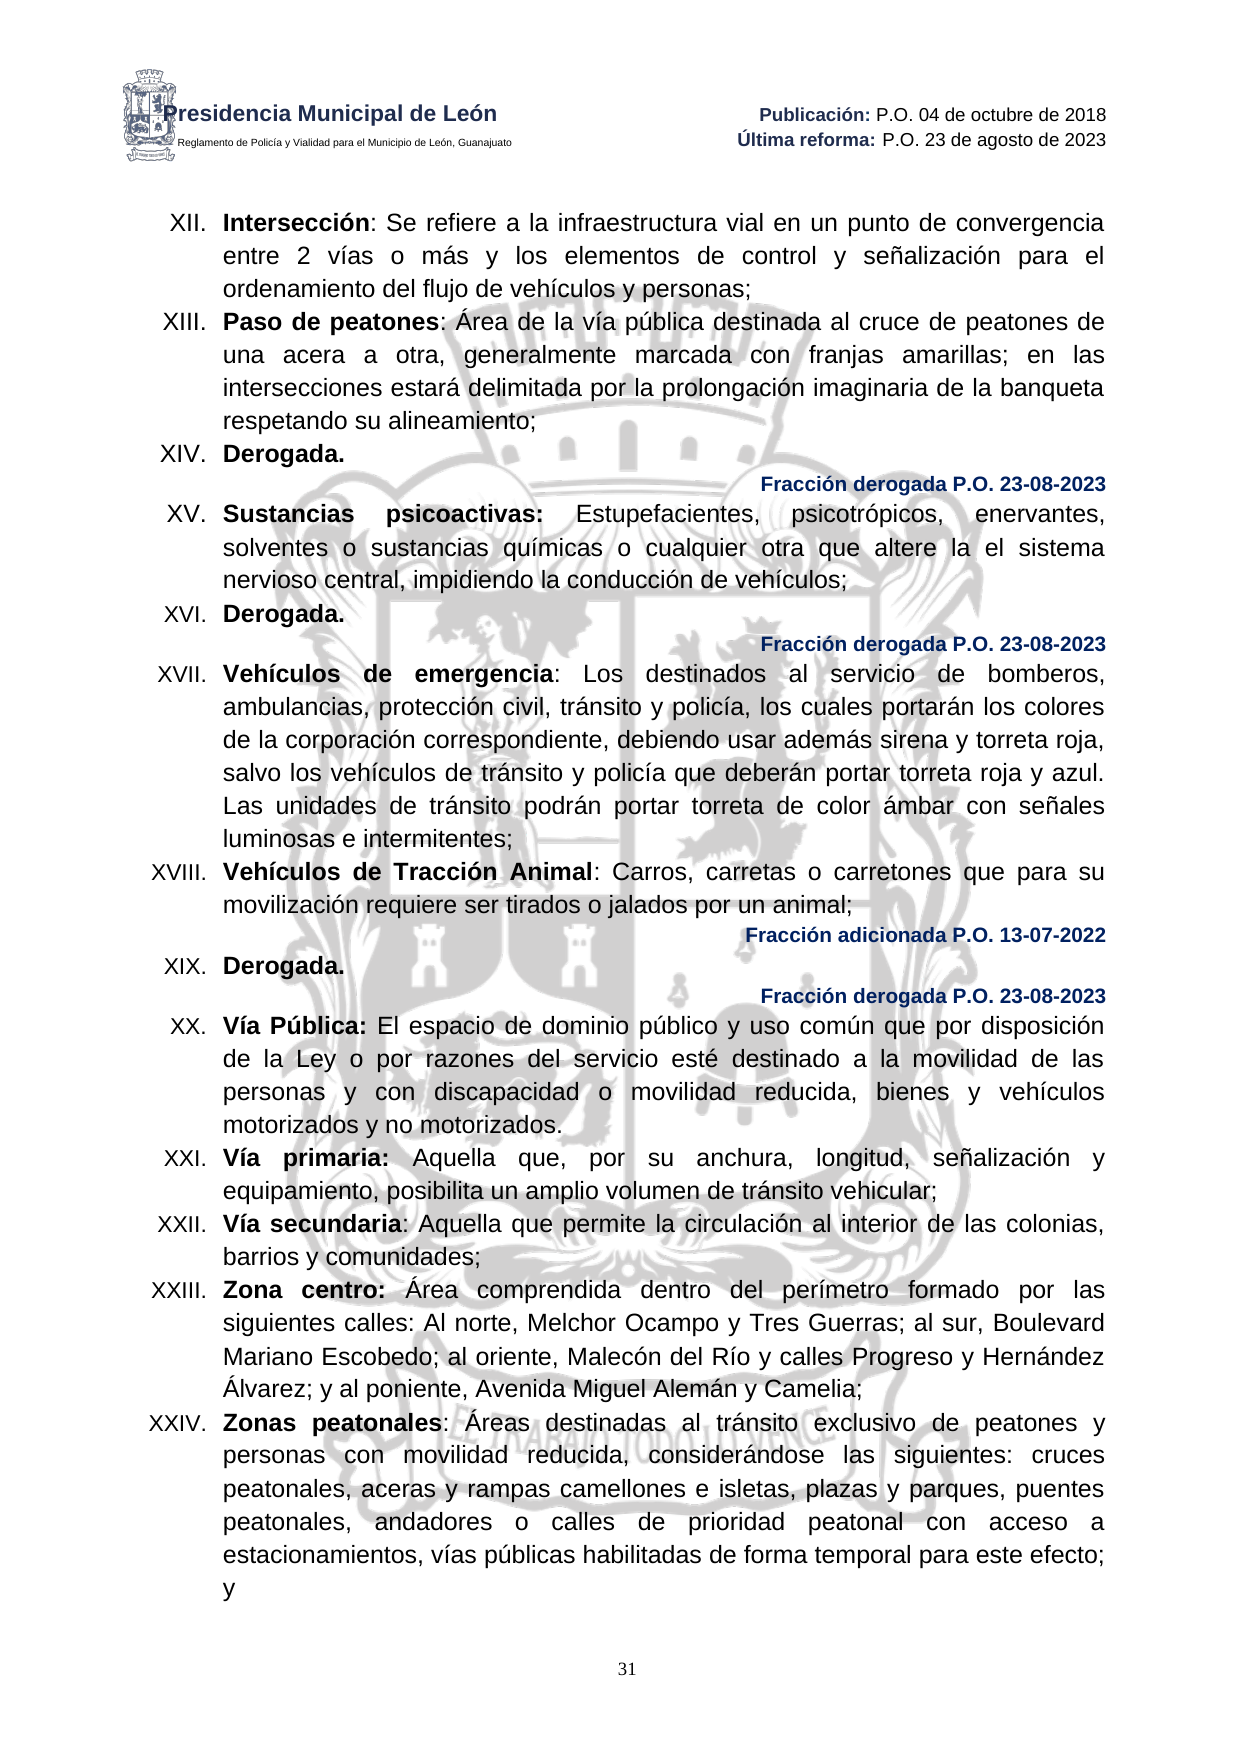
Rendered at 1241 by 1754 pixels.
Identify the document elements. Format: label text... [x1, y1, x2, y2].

picture [217, 1205, 1037, 1209]
list Zonas peatonales: Áreas destinadas al tránsito exclusivo de peatones y personas con movilidad reducida, considerándose las siguientes: cruces peatonales, aceras y rampas camellones e isletas, plazas y parques, puentes peatonales, andadores o calles de prioridad peatonal con acceso a estacionamientos, vías públicas habilitadas de forma temporal para este efecto; y [207, 1407, 1106, 1601]
list Vehículos de emergencia: Los destinados al servicio de bomberos, ambulancias, protección civil, tránsito y policía, los cuales portarán los colores de la corporación correspondiente, debiendo usar además sirena y torreta roja, salvo los vehículos de tránsito y policía que deberán portar torreta roja y azul. Las unidades de tránsito podrán portar torreta de color ámbar con señales luminosas e intermitentes; [207, 659, 1106, 853]
list Vía secundaria: Aquella que permite la circulación al interior de las colonias, barrios y comunidades; [207, 1209, 1106, 1271]
picture [217, 919, 1037, 951]
picture [217, 468, 1037, 472]
list Paso de peatones: Área de la vía pública destinada al cruce de peatones de una acera a otra, generalmente marcada con franjas amarillas; en las intersecciones estará delimitada por la prolongación imaginaria de la banqueta respetando su alineamiento; [207, 307, 1106, 435]
text Fracción derogada P.O. 23-08-2023 [148, 472, 1106, 496]
list Derogada. [207, 439, 1106, 468]
list Intersección: Se refiere a la infraestructura vial en un punto de convergencia entre 2 vías o más y los elementos de control y señalización para el ordenamiento del flujo de vehículos y personas; [207, 208, 1106, 303]
list Zona centro: Área comprendida dentro del perímetro formado por las siguientes calles: Al norte, Melchor Ocampo y Tres Guerras; al sur, Boulevard Mariano Escobedo; al oriente, Malecón del Río y calles Progreso y Hernández Álvarez; y al poniente, Avenida Miguel Alemán y Camelia; [207, 1275, 1106, 1403]
text Fracción derogada P.O. 23-08-2023 [148, 632, 1106, 656]
picture [217, 1139, 1037, 1143]
picture [217, 1403, 1037, 1407]
picture [217, 435, 1037, 439]
list Vehículos de Tracción Animal: Carros, carretas o carretones que para su movilización requiere ser tirados o jalados por un animal; [207, 857, 1106, 919]
list Sustancias psicoactivas: Estupefacientes, psicotrópicos, enervantes, solventes o sustancias químicas o cualquier otra que altere la el sistema nervioso central, impidiendo la conducción de vehículos; [207, 499, 1106, 594]
picture [217, 594, 1037, 598]
list Fracción adicionada P.O. 13-07-2022 [223, 923, 1106, 947]
list Derogada. [207, 598, 1106, 627]
picture [217, 627, 1037, 632]
list Vía primaria: Aquella que, por su anchura, longitud, señalización y equipamiento, posibilita un amplio volumen de tránsito vehicular; [207, 1143, 1106, 1205]
list Vía Pública: El espacio de dominio público y uso común que por disposición de la Ley o por razones del servicio esté destinado a la movilidad de las personas y con discapacidad o movilidad reducida, bienes y vehículos motorizados y no motorizados. [207, 1011, 1106, 1139]
list Derogada. [207, 951, 1106, 979]
picture [217, 1271, 1037, 1275]
picture [217, 303, 1037, 307]
list Fracción derogada P.O. 23-08-2023 [223, 984, 1106, 1008]
picture [217, 979, 1037, 1011]
picture [217, 853, 1037, 857]
